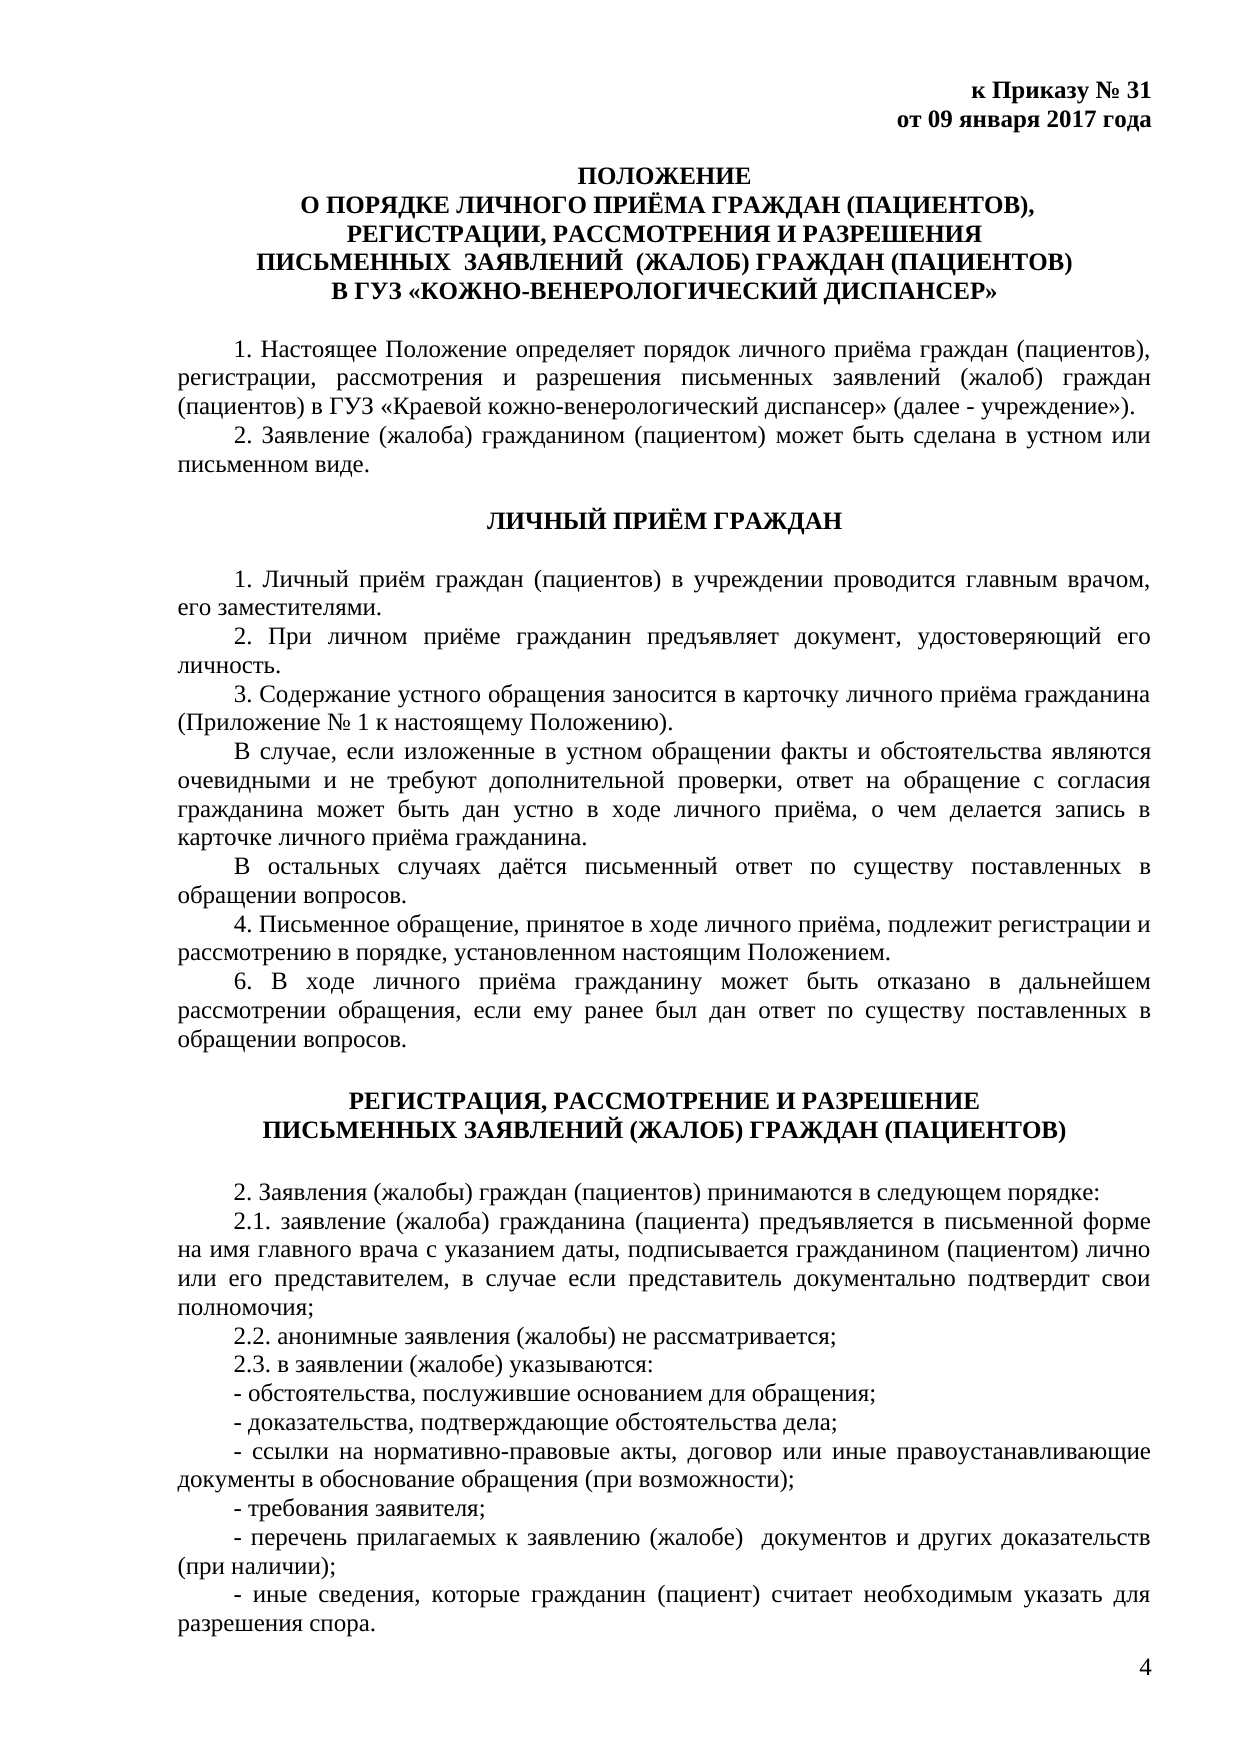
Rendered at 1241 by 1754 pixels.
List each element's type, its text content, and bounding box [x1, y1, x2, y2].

text - требования заявителя; [177, 1493, 1152, 1522]
text ПОЛОЖЕНИЕ [177, 161, 1152, 190]
text ПИСЬМЕННЫХ ЗАЯВЛЕНИЙ (ЖАЛОБ) ГРАЖДАН (ПАЦИЕНТОВ) [177, 247, 1152, 276]
text - перечень прилагаемых к заявлению (жалобе) документов и других доказательств (при наличии); [177, 1522, 1152, 1579]
text от 09 января 2017 года [177, 104, 1152, 132]
text 6. В ходе личного приёма гражданину может быть отказано в дальнейшем рассмотрении обращения, если ему ранее был дан ответ по существу поставленных в обращении вопросов. [177, 966, 1152, 1052]
text В случае, если изложенные в устном обращении факты и обстоятельства являются очевидными и не требуют дополнительной проверки, ответ на обращение с согласия гражданина может быть дан устно в ходе личного приёма, о чем делается запись в карточке личного приёма гражданина. [177, 736, 1152, 851]
text 2.1. заявление (жалоба) гражданина (пациента) предъявляется в письменной форме на имя главного врача с указанием даты, подписывается гражданином (пациентом) лично или его представителем, в случае если представитель документально подтвердит свои полномочия; [177, 1206, 1152, 1321]
text В остальных случаях даётся письменный ответ по существу поставленных в обращении вопросов. [177, 851, 1152, 909]
text - обстоятельства, послужившие основанием для обращения; [177, 1378, 1152, 1407]
text 2. Заявления (жалобы) граждан (пациентов) принимаются в следующем порядке: [177, 1177, 1152, 1206]
text 4. Письменное обращение, принятое в ходе личного приёма, подлежит регистрации и рассмотрению в порядке, установленном настоящим Положением. [177, 909, 1152, 966]
text - доказательства, подтверждающие обстоятельства дела; [177, 1407, 1152, 1436]
text 2. При личном приёме гражданин предъявляет документ, удостоверяющий его личность. [177, 621, 1152, 679]
text РЕГИСТРАЦИИ, РАССМОТРЕНИЯ И РАЗРЕШЕНИЯ [177, 219, 1152, 247]
text 1. Настоящее Положение определяет порядок личного приёма граждан (пациентов), регистрации, рассмотрения и разрешения письменных заявлений (жалоб) граждан (пациентов) в ГУЗ «Краевой кожно-венерологический диспансер» (далее - учреждение»). [177, 334, 1152, 420]
text - ссылки на нормативно-правовые акты, договор или иные правоустанавливающие документы в обоснование обращения (при возможности); [177, 1436, 1152, 1493]
text - иные сведения, которые гражданин (пациент) считает необходимым указать для разрешения спора. [177, 1579, 1152, 1637]
text к Приказу № 31 [177, 75, 1152, 104]
text ПИСЬМЕННЫХ ЗАЯВЛЕНИЙ (ЖАЛОБ) ГРАЖДАН (ПАЦИЕНТОВ) [177, 1115, 1152, 1143]
text В ГУЗ «КОЖНО-ВЕНЕРОЛОГИЧЕСКИЙ ДИСПАНСЕР» [177, 276, 1152, 305]
text ЛИЧНЫЙ ПРИЁМ ГРАЖДАН [177, 506, 1152, 535]
text 3. Содержание устного обращения заносится в карточку личного приёма гражданина (Приложение № 1 к настоящему Положению). [177, 679, 1152, 736]
text О ПОРЯДКЕ ЛИЧНОГО ПРИЁМА ГРАЖДАН (ПАЦИЕНТОВ), [177, 190, 1152, 219]
text 1. Личный приём граждан (пациентов) в учреждении проводится главным врачом, его заместителями. [177, 564, 1152, 621]
text 2.3. в заявлении (жалобе) указываются: [177, 1349, 1152, 1378]
text 2.2. анонимные заявления (жалобы) не рассматривается; [177, 1321, 1152, 1349]
text РЕГИСТРАЦИЯ, РАССМОТРЕНИЕ И РАЗРЕШЕНИЕ [177, 1086, 1152, 1115]
text 2. Заявление (жалоба) гражданином (пациентом) может быть сделана в устном или письменном виде. [177, 420, 1152, 477]
